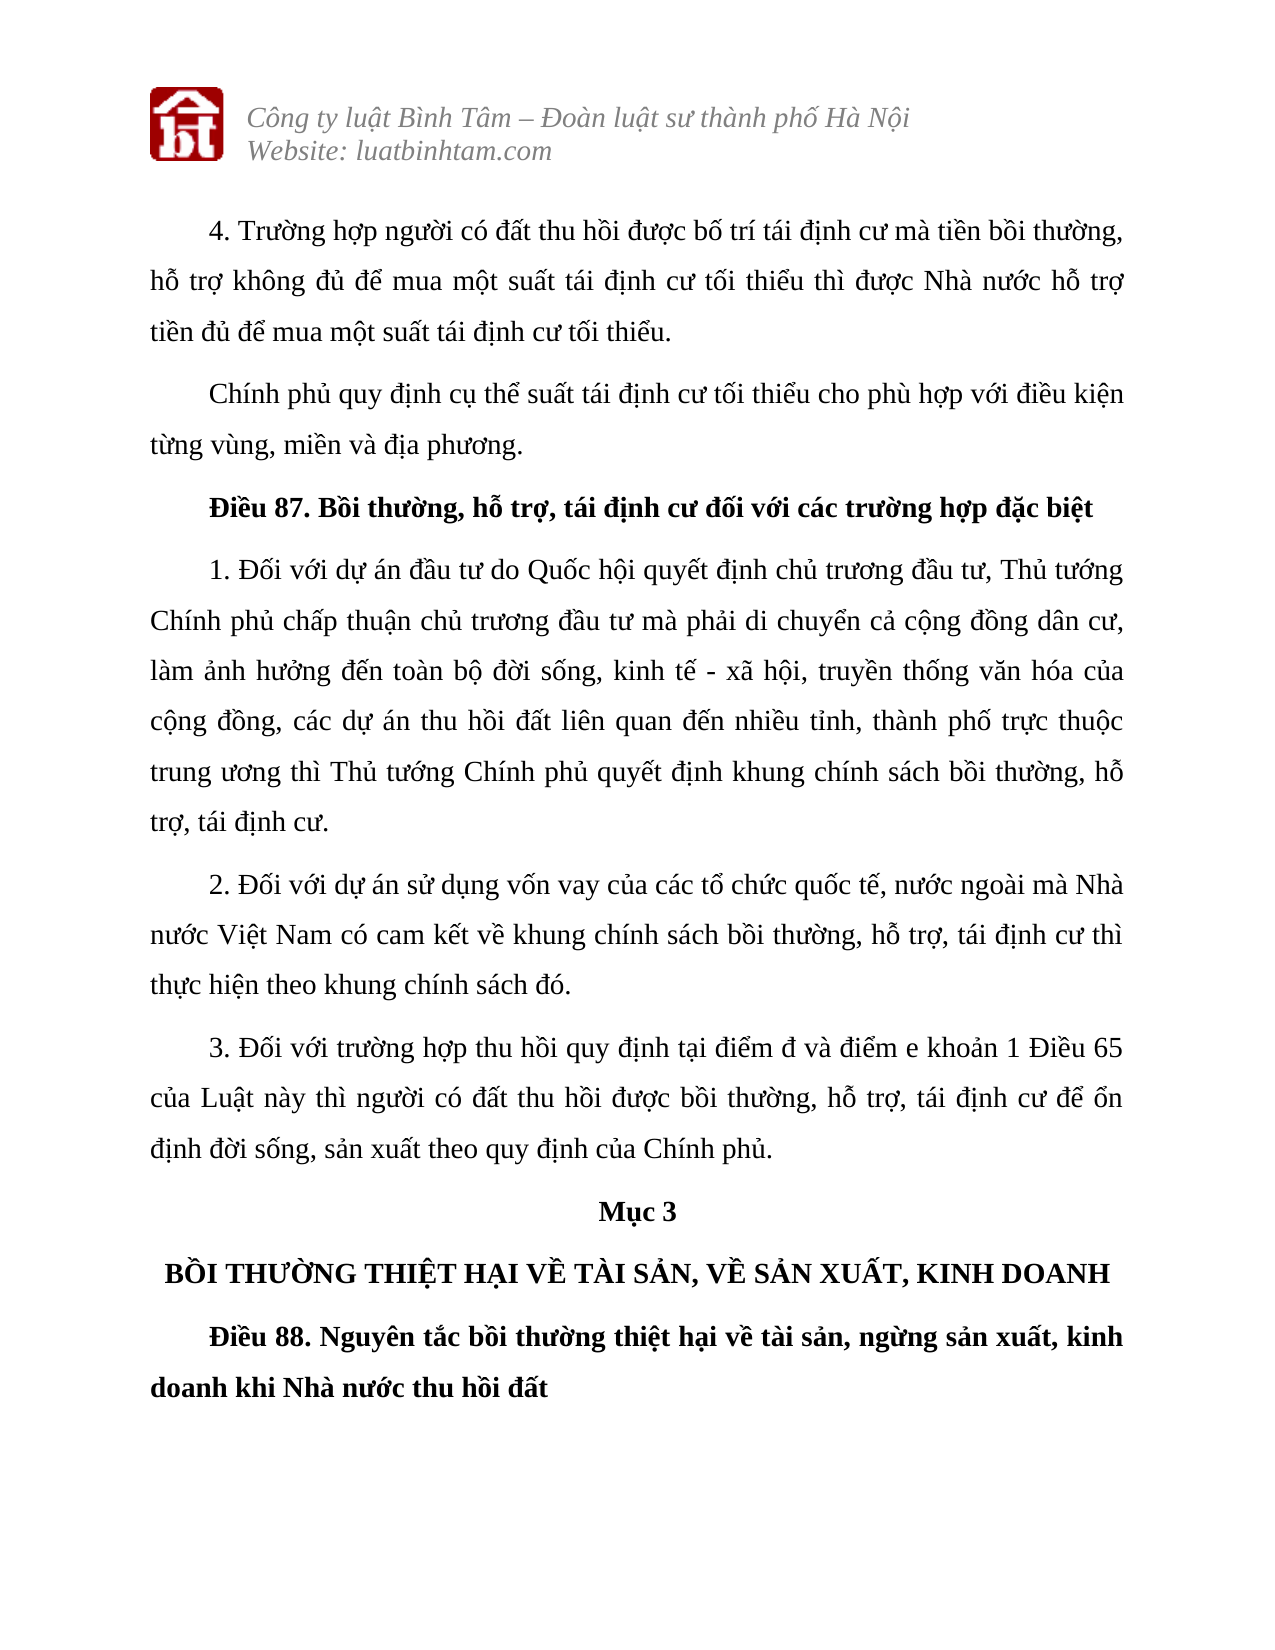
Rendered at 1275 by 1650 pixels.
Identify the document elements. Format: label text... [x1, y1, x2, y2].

text 3. Đối với trường hợp thu hồi quy định tại điểm đ và điểm e khoản 1 Điều 65 của Luật này thì người có đất thu hồi được bồi thường, hỗ trợ, tái định cư để ổn định đời sống, sản xuất theo quy định của Chính phủ. [150, 1030, 1125, 1164]
text Mục 3 [150, 1194, 1125, 1227]
text 2. Đối với dự án sử dụng vốn vay của các tổ chức quốc tế, nước ngoài mà Nhà nước Việt Nam có cam kết về khung chính sách bồi thường, hỗ trợ, tái định cư thì thực hiện theo khung chính sách đó. [150, 867, 1125, 1001]
text Điều 87. Bồi thường, hỗ trợ, tái định cư đối với các trường hợp đặc biệt [150, 490, 1125, 523]
text BỒI THƯỜNG THIỆT HẠI VỀ TÀI SẢN, VỀ SẢN XUẤT, KINH DOANH [150, 1257, 1125, 1290]
text 4. Trường hợp người có đất thu hồi được bố trí tái định cư mà tiền bồi thường, hỗ trợ không đủ để mua một suất tái định cư tối thiểu thì được Nhà nước hỗ trợ tiền đủ để mua một suất tái định cư tối thiểu. [150, 213, 1125, 347]
text 1. Đối với dự án đầu tư do Quốc hội quyết định chủ trương đầu tư, Thủ tướng Chính phủ chấp thuận chủ trương đầu tư mà phải di chuyển cả cộng đồng dân cư, làm ảnh hưởng đến toàn bộ đời sống, kinh tế - xã hội, truyền thống văn hóa của cộng đồng, các dự án thu hồi đất liên quan đến nhiều tỉnh, thành phố trực thuộc trung ương thì Thủ tướng Chính phủ quyết định khung chính sách bồi thường, hỗ trợ, tái định cư. [150, 552, 1125, 838]
picture [150, 87, 224, 161]
text Chính phủ quy định cụ thể suất tái định cư tối thiểu cho phù hợp với điều kiện từng vùng, miền và địa phương. [150, 377, 1125, 460]
text Điều 88. Nguyên tắc bồi thường thiệt hại về tài sản, ngừng sản xuất, kinh doanh khi Nhà nước thu hồi đất [150, 1319, 1125, 1403]
